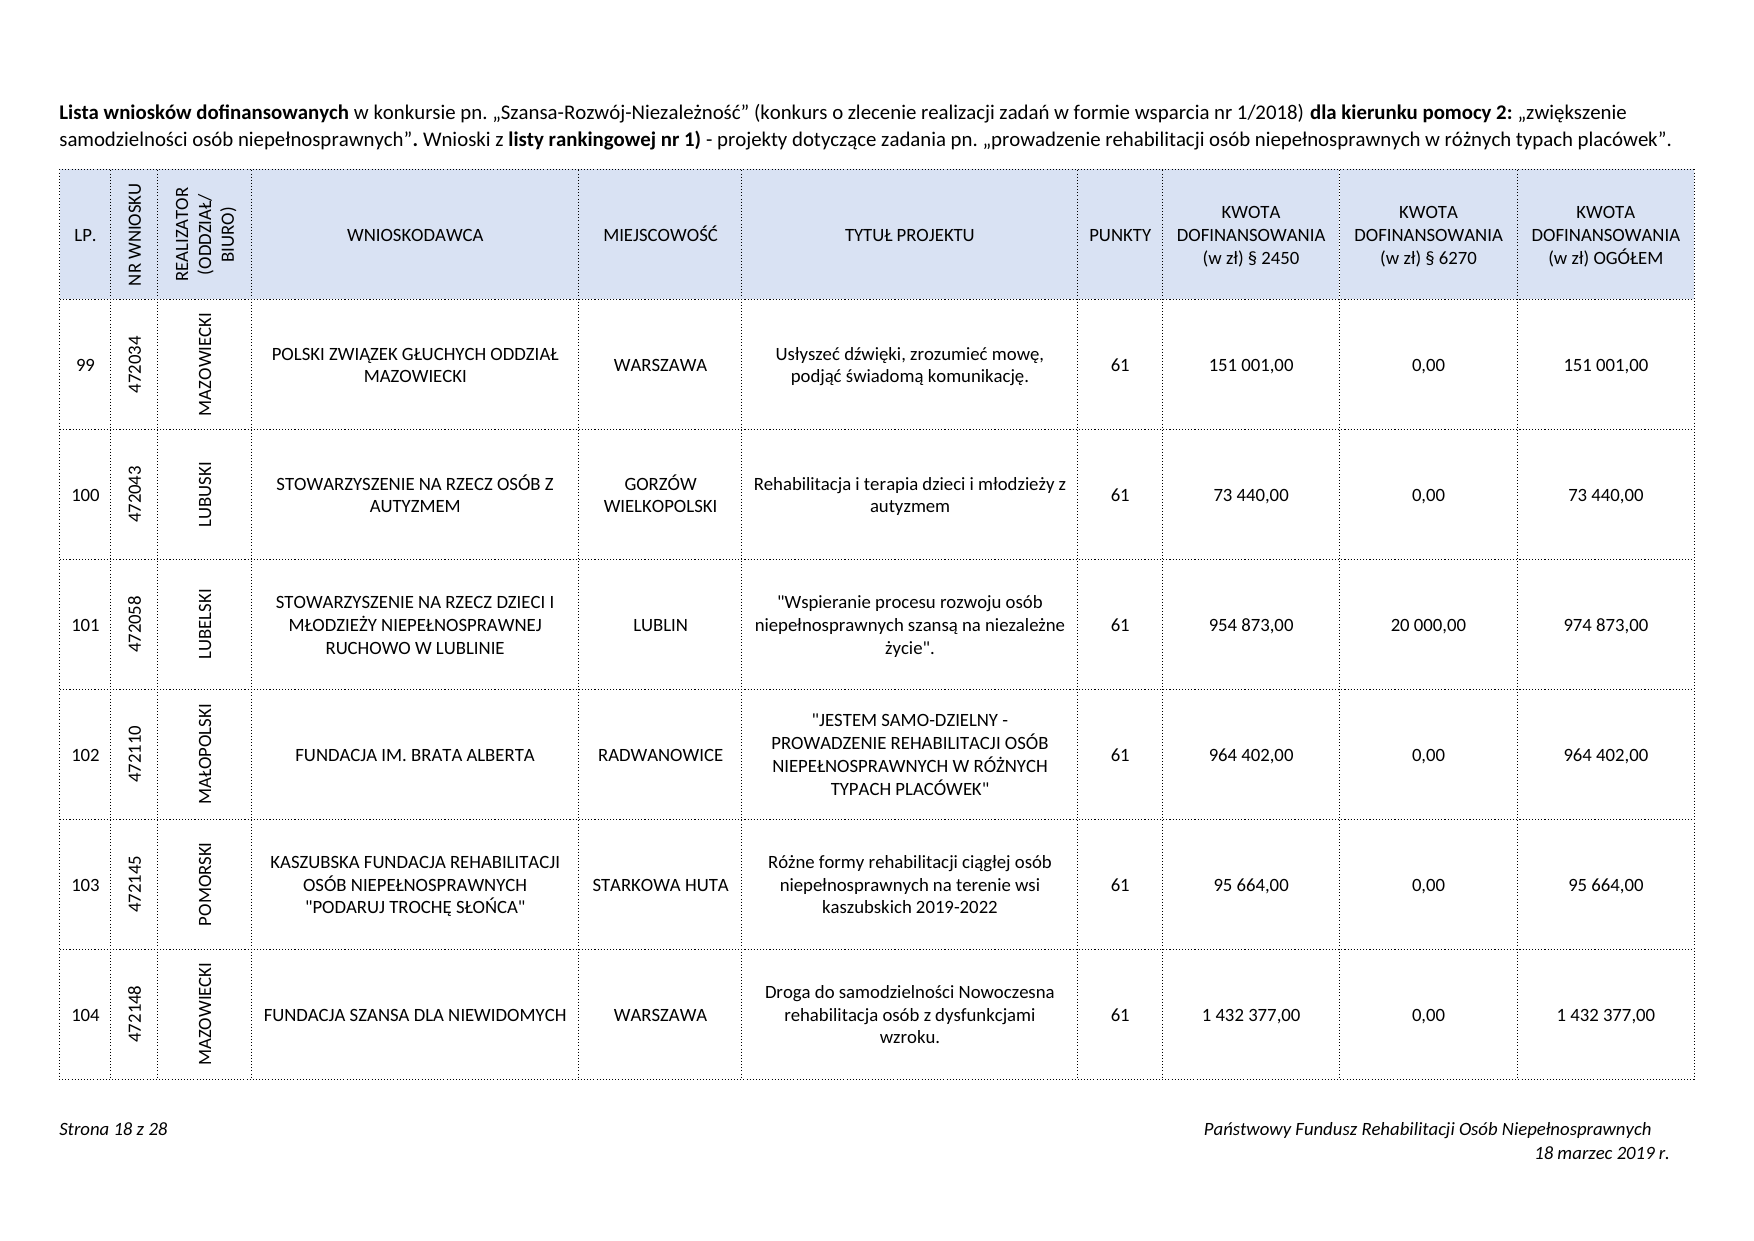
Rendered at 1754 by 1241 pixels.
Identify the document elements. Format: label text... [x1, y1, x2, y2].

table_cell 974 873,00 [1517, 559, 1694, 689]
table_header LP. [60, 169, 111, 299]
table_cell WARSZAWA [579, 949, 742, 1079]
table_cell 151 001,00 [1517, 299, 1694, 429]
table_cell RADWANOWICE [579, 689, 742, 819]
table_cell 0,00 [1340, 949, 1517, 1079]
table_header MIEJSCOWOŚĆ [579, 169, 742, 299]
table_cell MAZOWIECKI [157, 299, 251, 429]
table_cell 1 432 377,00 [1162, 949, 1339, 1079]
table_cell FUNDACJA SZANSA DLA NIEWIDOMYCH [251, 949, 579, 1079]
table_cell 61 [1078, 429, 1162, 559]
table_cell 0,00 [1340, 299, 1517, 429]
table_cell 964 402,00 [1517, 689, 1694, 819]
table_cell 1 432 377,00 [1517, 949, 1694, 1079]
table_cell POLSKI ZWIĄZEK GŁUCHYCH ODDZIAŁ MAZOWIECKI [251, 299, 579, 429]
table_header WNIOSKODAWCA [251, 169, 579, 299]
table_cell LUBLIN [579, 559, 742, 689]
table_cell Usłyszeć dźwięki, zrozumieć mowę, podjąć świadomą komunikację. [742, 299, 1078, 429]
table_cell 95 664,00 [1162, 819, 1339, 949]
table_cell 472145 [111, 819, 157, 949]
table_cell 472058 [111, 559, 157, 689]
table_header KWOTA DOFINANSOWANIA (w zł) § 6270 [1340, 169, 1517, 299]
table_cell 61 [1078, 299, 1162, 429]
table_cell 95 664,00 [1517, 819, 1694, 949]
table_cell 964 402,00 [1162, 689, 1339, 819]
table_cell 472034 [111, 299, 157, 429]
table_header TYTUŁ PROJEKTU [742, 169, 1078, 299]
table_cell 0,00 [1340, 689, 1517, 819]
table_cell 20 000,00 [1340, 559, 1517, 689]
table_cell Droga do samodzielności Nowoczesna rehabilitacja osób z dysfunkcjami wzroku. [742, 949, 1078, 1079]
table_cell "JESTEM SAMO-DZIELNY - PROWADZENIE REHABILITACJI OSÓB NIEPEŁNOSPRAWNYCH W RÓŻNYCH TYPACH PLACÓWEK" [742, 689, 1078, 819]
table_cell 0,00 [1340, 429, 1517, 559]
table_cell 103 [60, 819, 111, 949]
table_cell 0,00 [1340, 819, 1517, 949]
table_cell "Wspieranie procesu rozwoju osób niepełnosprawnych szansą na niezależne życie". [742, 559, 1078, 689]
table_cell 61 [1078, 949, 1162, 1079]
table_cell 61 [1078, 689, 1162, 819]
table_cell 100 [60, 429, 111, 559]
table_header REALIZATOR (ODDZIAŁ/ BIURO) [157, 169, 251, 299]
table_cell MAZOWIECKI [157, 949, 251, 1079]
table_cell 61 [1078, 819, 1162, 949]
table_header KWOTA DOFINANSOWANIA (w zł) OGÓŁEM [1517, 169, 1694, 299]
table_header NR WNIOSKU [111, 169, 157, 299]
table_cell 472110 [111, 689, 157, 819]
table_cell STOWARZYSZENIE NA RZECZ DZIECI I MŁODZIEŻY NIEPEŁNOSPRAWNEJ RUCHOWO W LUBLINIE [251, 559, 579, 689]
table_cell 472043 [111, 429, 157, 559]
table_cell 61 [1078, 559, 1162, 689]
table_cell 472148 [111, 949, 157, 1079]
table_cell FUNDACJA IM. BRATA ALBERTA [251, 689, 579, 819]
table_cell 99 [60, 299, 111, 429]
table_cell 151 001,00 [1162, 299, 1339, 429]
table_cell 102 [60, 689, 111, 819]
table_header KWOTA DOFINANSOWANIA (w zł) § 2450 [1162, 169, 1339, 299]
table_cell 104 [60, 949, 111, 1079]
table_cell LUBELSKI [157, 559, 251, 689]
table_cell WARSZAWA [579, 299, 742, 429]
table_cell 101 [60, 559, 111, 689]
table_cell LUBUSKI [157, 429, 251, 559]
table_cell 73 440,00 [1162, 429, 1339, 559]
table_cell 954 873,00 [1162, 559, 1339, 689]
table_cell KASZUBSKA FUNDACJA REHABILITACJI OSÓB NIEPEŁNOSPRAWNYCH "PODARUJ TROCHĘ SŁOŃCA" [251, 819, 579, 949]
table_header PUNKTY [1078, 169, 1162, 299]
table_cell GORZÓW WIELKOPOLSKI [579, 429, 742, 559]
table_cell Rehabilitacja i terapia dzieci i młodzieży z autyzmem [742, 429, 1078, 559]
table_cell 73 440,00 [1517, 429, 1694, 559]
table_cell POMORSKI [157, 819, 251, 949]
table_cell MAŁOPOLSKI [157, 689, 251, 819]
table_cell Różne formy rehabilitacji ciągłej osób niepełnosprawnych na terenie wsi kaszubskich 2019-2022 [742, 819, 1078, 949]
table_cell STOWARZYSZENIE NA RZECZ OSÓB Z AUTYZMEM [251, 429, 579, 559]
table_cell STARKOWA HUTA [579, 819, 742, 949]
